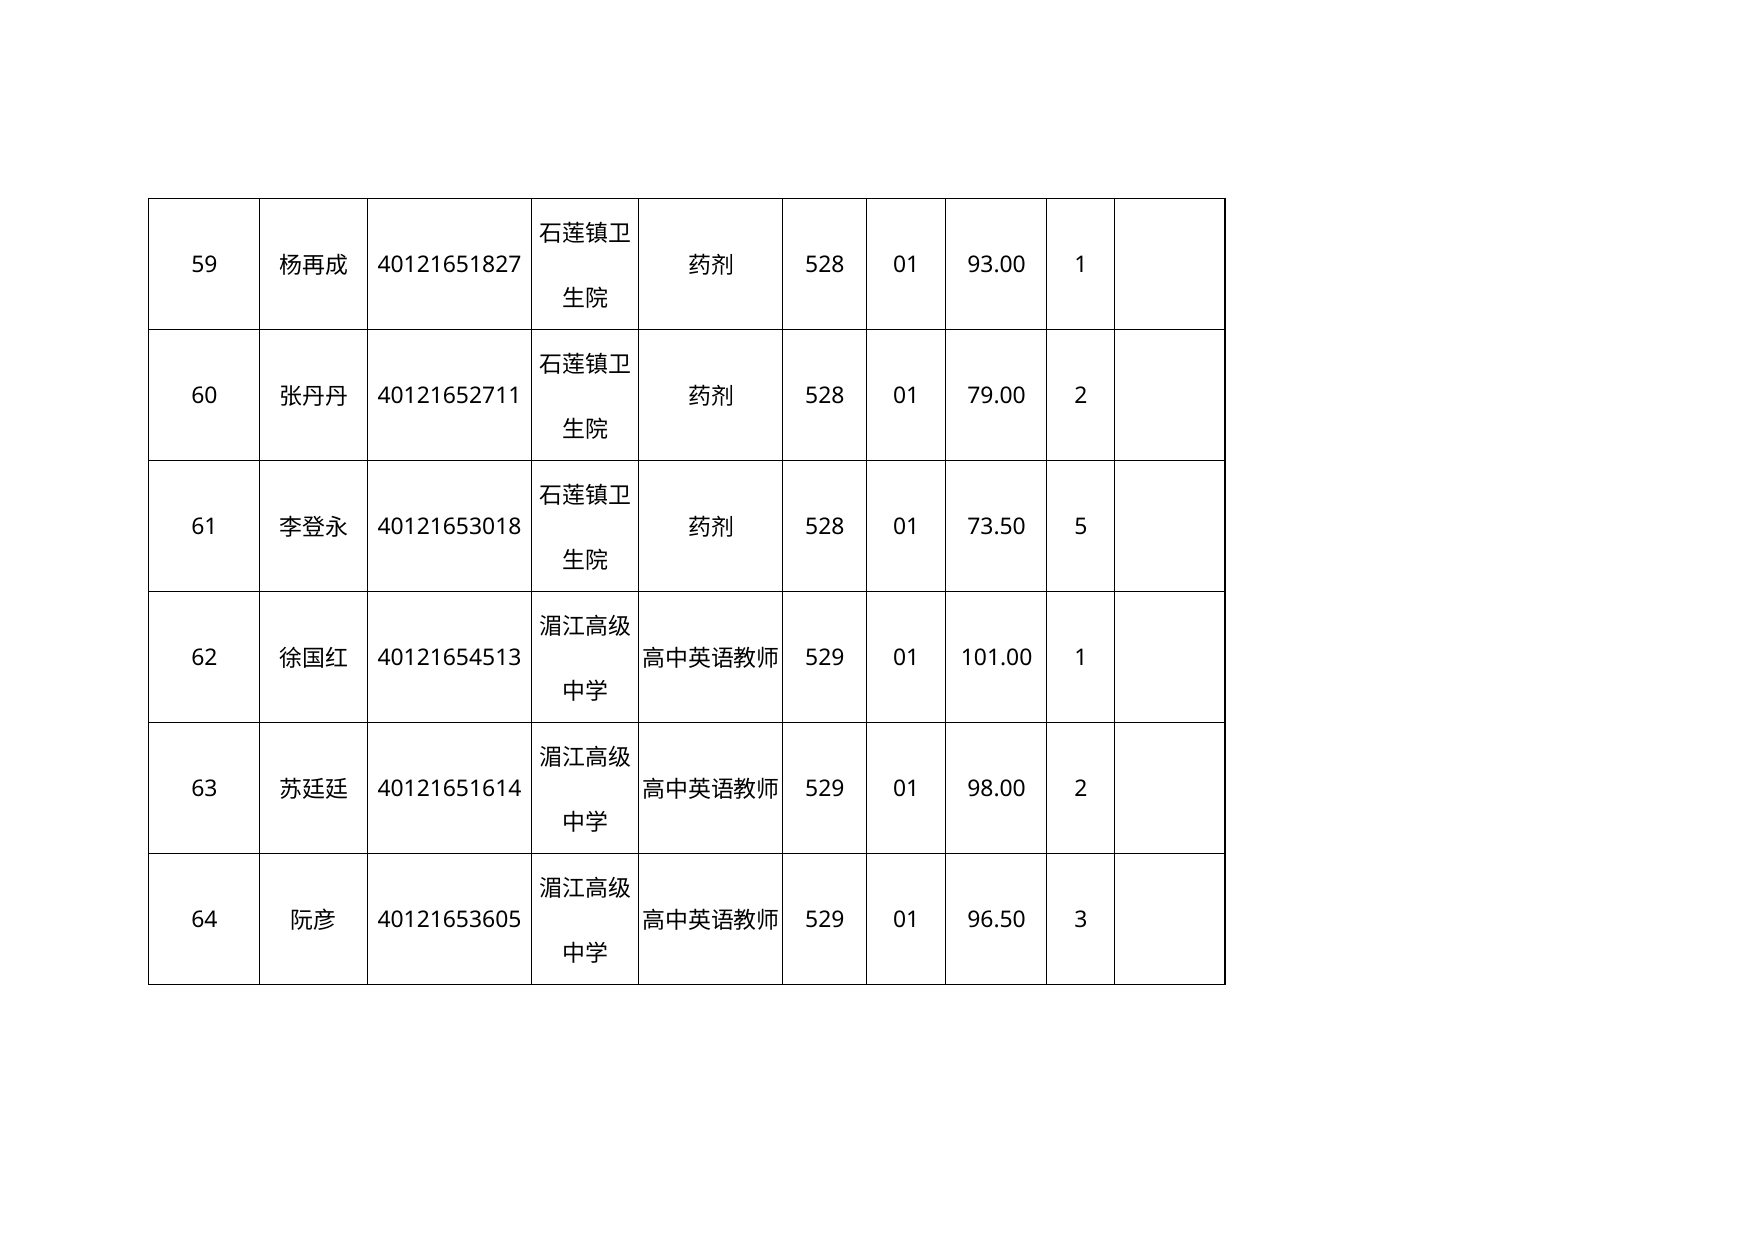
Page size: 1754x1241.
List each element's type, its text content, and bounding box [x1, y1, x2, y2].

table_cell 湄江高级中学 [532, 723, 638, 853]
table_cell [1115, 330, 1224, 460]
table_cell 529 [783, 592, 866, 722]
table_cell 高中英语教师 [639, 723, 782, 853]
table_cell 40121653605 [368, 854, 531, 984]
table_cell 01 [867, 199, 945, 329]
table_cell 01 [867, 461, 945, 591]
table_cell 59 [149, 199, 259, 329]
table_cell 3 [1047, 854, 1114, 984]
table_cell 79.00 [946, 330, 1046, 460]
table_cell 01 [867, 592, 945, 722]
table_cell [1115, 592, 1224, 722]
table_cell [1115, 461, 1224, 591]
table_cell 药剂 [639, 330, 782, 460]
table_cell 石莲镇卫生院 [532, 330, 638, 460]
table_cell 石莲镇卫生院 [532, 461, 638, 591]
table_cell 杨再成 [260, 199, 367, 329]
table_cell 61 [149, 461, 259, 591]
table_cell 01 [867, 330, 945, 460]
table_cell 40121652711 [368, 330, 531, 460]
table_cell 高中英语教师 [639, 592, 782, 722]
table_cell 98.00 [946, 723, 1046, 853]
table_cell 96.50 [946, 854, 1046, 984]
table_cell 528 [783, 199, 866, 329]
table_cell 药剂 [639, 199, 782, 329]
table_cell 药剂 [639, 461, 782, 591]
table_cell 101.00 [946, 592, 1046, 722]
table_cell 高中英语教师 [639, 854, 782, 984]
table_cell 528 [783, 461, 866, 591]
table_cell [1115, 723, 1224, 853]
table_cell 40121651614 [368, 723, 531, 853]
table_cell 苏廷廷 [260, 723, 367, 853]
table_cell 李登永 [260, 461, 367, 591]
table_cell 62 [149, 592, 259, 722]
table_cell 60 [149, 330, 259, 460]
table_cell 1 [1047, 199, 1114, 329]
table_cell 73.50 [946, 461, 1046, 591]
table_cell 40121653018 [368, 461, 531, 591]
table_cell 40121654513 [368, 592, 531, 722]
table_cell 张丹丹 [260, 330, 367, 460]
table_cell 5 [1047, 461, 1114, 591]
table_cell 40121651827 [368, 199, 531, 329]
table_cell 湄江高级中学 [532, 854, 638, 984]
table_cell 01 [867, 854, 945, 984]
table_cell 石莲镇卫生院 [532, 199, 638, 329]
table_cell [1115, 854, 1224, 984]
table_cell 2 [1047, 723, 1114, 853]
table_cell 529 [783, 723, 866, 853]
table_cell 01 [867, 723, 945, 853]
table_cell 63 [149, 723, 259, 853]
table_cell 93.00 [946, 199, 1046, 329]
table_cell 阮彦 [260, 854, 367, 984]
table_cell 529 [783, 854, 866, 984]
table_cell 2 [1047, 330, 1114, 460]
table_cell 64 [149, 854, 259, 984]
table_cell 528 [783, 330, 866, 460]
table_cell [1115, 199, 1224, 329]
table_cell 1 [1047, 592, 1114, 722]
table_cell 湄江高级中学 [532, 592, 638, 722]
table_cell 徐国红 [260, 592, 367, 722]
